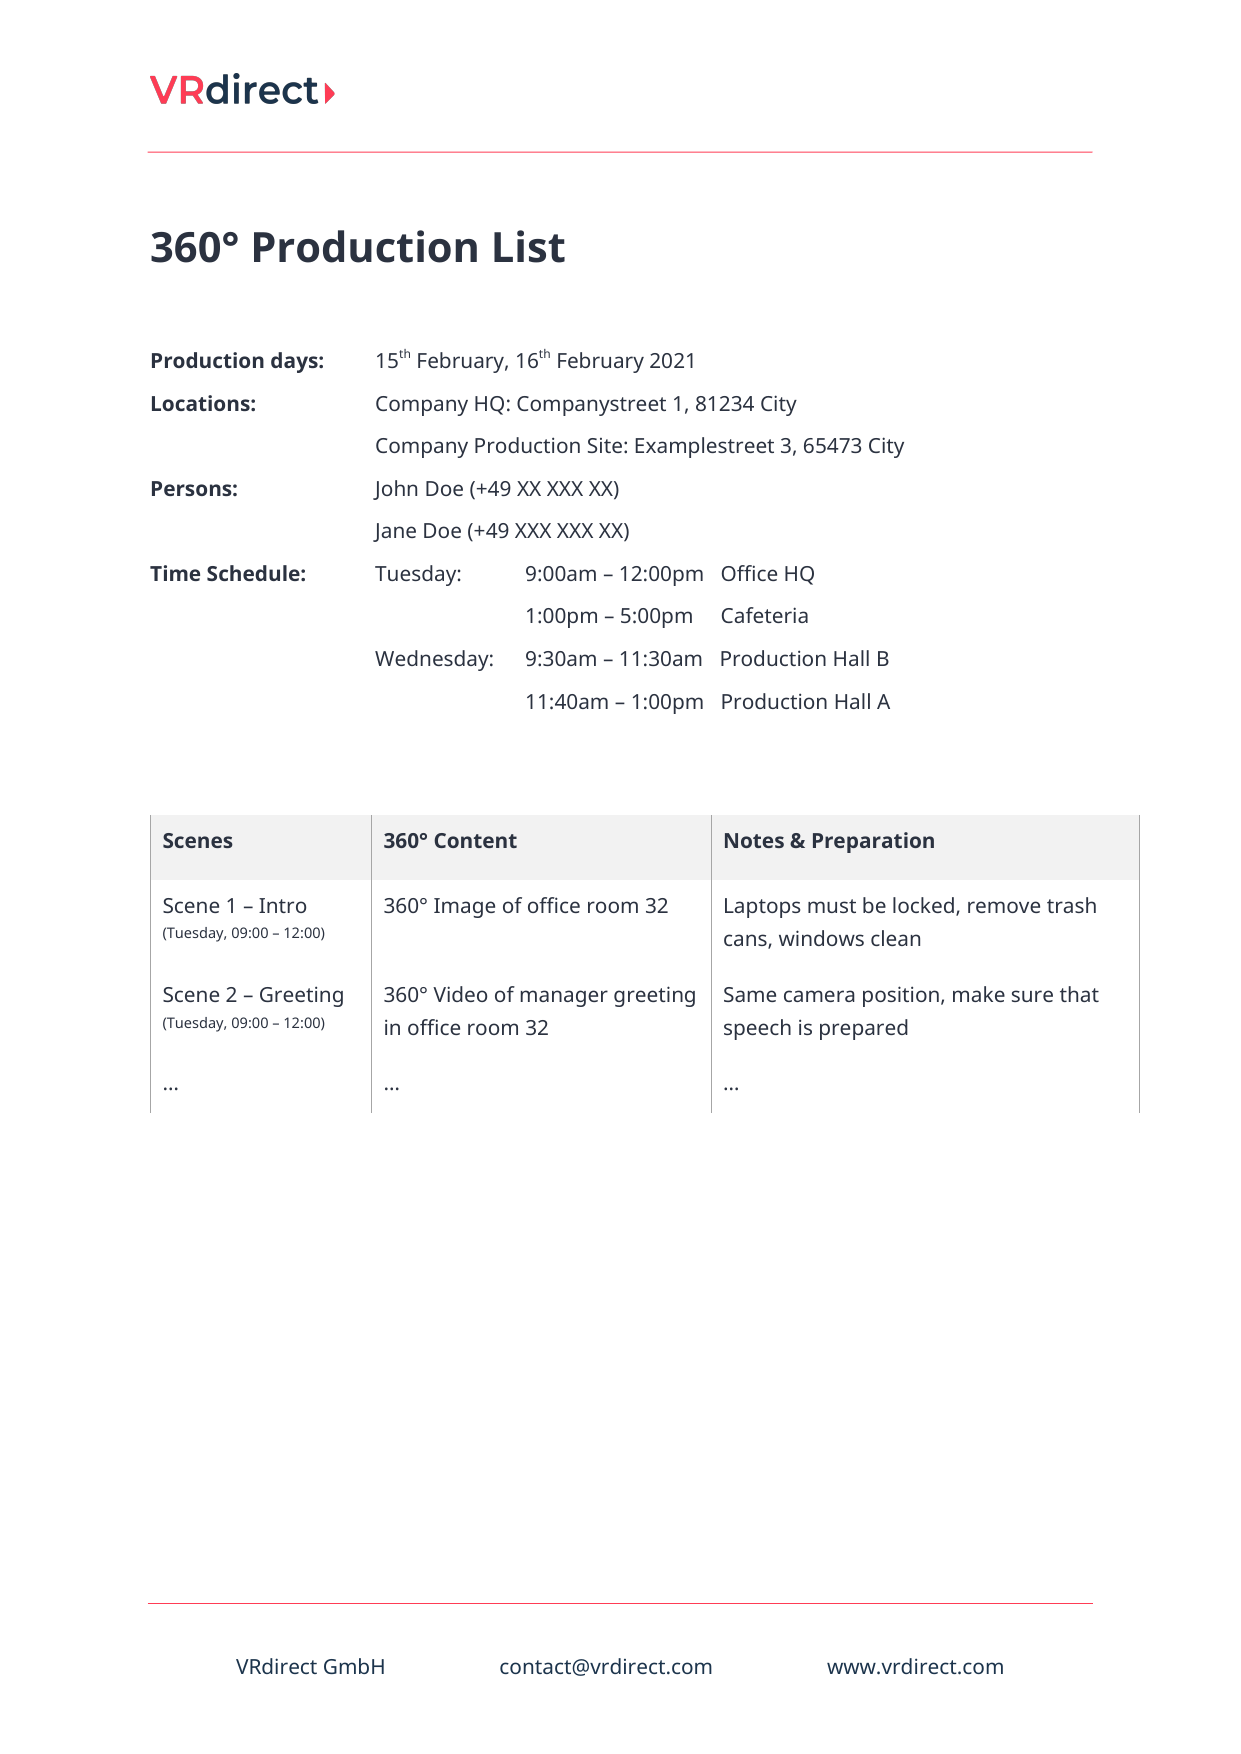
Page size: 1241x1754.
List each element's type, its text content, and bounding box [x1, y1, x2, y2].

table_cell 360° Image of office room 32 [372, 880, 711, 968]
text Wednesday: 9:30am – 11:30am Production Hall B [150, 644, 1090, 673]
text Production days: 15th February, 16th February 2021 [150, 346, 1090, 374]
table_header Scenes [151, 815, 371, 880]
table_cell Laptops must be locked, remove trash cans, windows clean [712, 880, 1139, 968]
table_cell Scene 1 – Intro (Tuesday, 09:00 – 12:00) [151, 880, 371, 968]
table_cell 360° Video of manager greeting in office room 32 [372, 968, 711, 1057]
table_cell … [372, 1057, 711, 1112]
table_cell … [712, 1057, 1139, 1112]
text 11:40am – 1:00pm Production Hall A [150, 687, 1090, 715]
text Locations: Company HQ: Companystreet 1, 81234 City [150, 389, 1090, 417]
text Persons: John Doe (+49 XX XXX XX) [150, 474, 1090, 502]
text Time Schedule: Tuesday: 9:00am – 12:00pm Office HQ [150, 559, 1090, 587]
text 360° Production List [150, 218, 1090, 275]
text Jane Doe (+49 XXX XXX XX) [150, 516, 1090, 545]
table_cell Scene 2 – Greeting (Tuesday, 09:00 – 12:00) [151, 968, 371, 1057]
text Company Production Site: Examplestreet 3, 65473 City [150, 431, 1090, 460]
text 1:00pm – 5:00pm Cafeteria [150, 602, 1090, 630]
picture [150, 73, 335, 104]
table_cell Same camera position, make sure that speech is prepared [712, 968, 1139, 1057]
table_cell … [151, 1057, 371, 1112]
table_header Notes & Preparation [712, 815, 1139, 880]
table_header 360° Content [372, 815, 711, 880]
